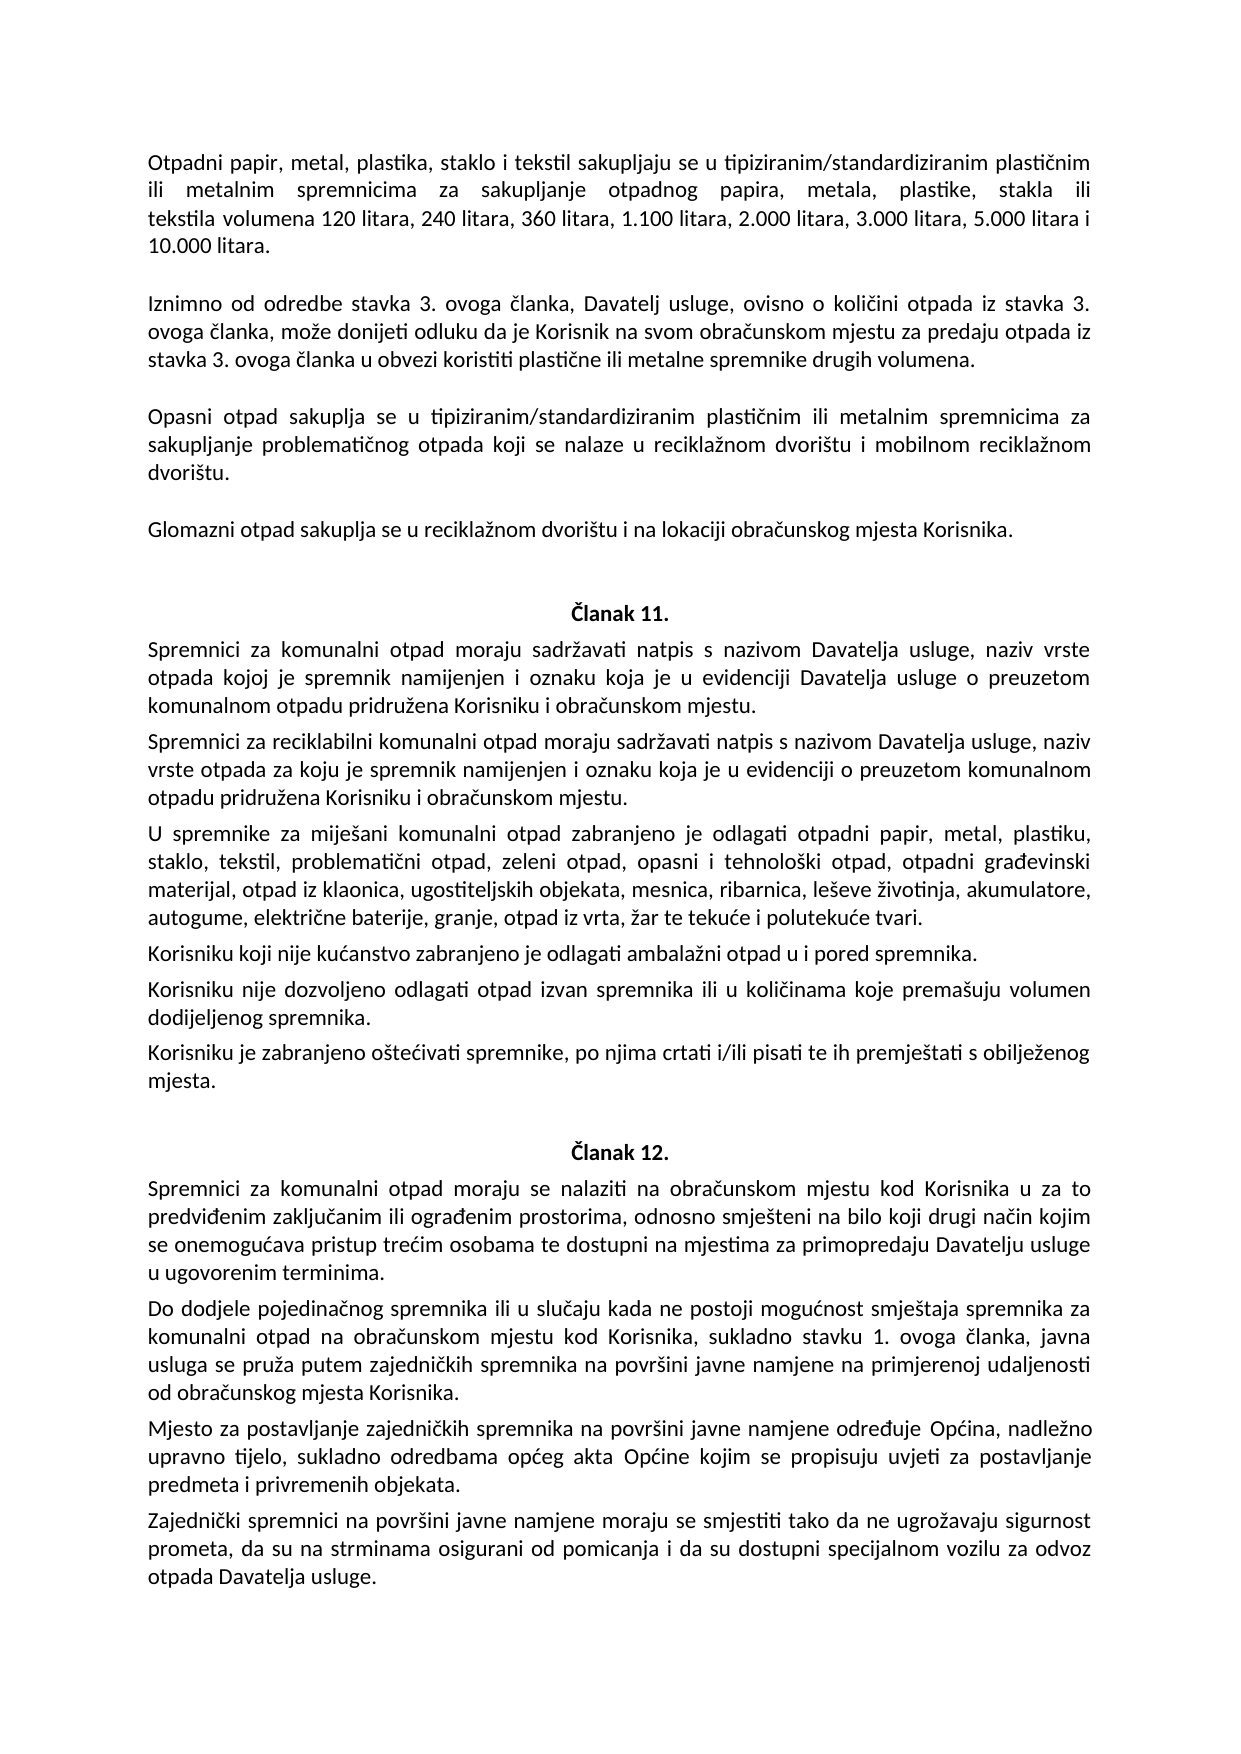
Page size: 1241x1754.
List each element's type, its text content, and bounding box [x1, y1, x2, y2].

text Mjesto za postavljanje zajedničkih spremnika na površini javne namjene određuje Općina, nadležno upravno tijelo, sukladno odredbama općeg akta Općine kojim se propisuju uvjeti za postavljanje predmeta i privremenih objekata. [148, 1414, 1093, 1498]
text Spremnici za reciklabilni komunalni otpad moraju sadržavati natpis s nazivom Davatelja usluge, naziv vrste otpada za koju je spremnik namijenjen i oznaku koja je u evidenciji o preuzetom komunalnom otpadu pridružena Korisniku i obračunskom mjestu. [148, 727, 1093, 811]
text Otpadni papir, metal, plastika, staklo i tekstil sakupljaju se u tipiziranim/standardiziranim plastičnim ili metalnim spremnicima za sakupljanje otpadnog papira, metala, plastike, stakla ili tekstila volumena 120 litara, 240 litara, 360 litara, 1.100 litara, 2.000 litara, 3.000 litara, 5.000 litara i 10.000 litara. [148, 148, 1093, 260]
text Spremnici za komunalni otpad moraju sadržavati natpis s nazivom Davatelja usluge, naziv vrste otpada kojoj je spremnik namijenjen i oznaku koja je u evidenciji Davatelja usluge o preuzetom komunalnom otpadu pridružena Korisniku i obračunskom mjestu. [148, 635, 1093, 719]
text Zajednički spremnici na površini javne namjene moraju se smjestiti tako da ne ugrožavaju sigurnost prometa, da su na strminama osigurani od pomicanja i da su dostupni specijalnom vozilu za odvoz otpada Davatelja usluge. [148, 1506, 1093, 1590]
text Članak 11. [148, 599, 1093, 627]
text Korisniku je zabranjeno oštećivati spremnike, po njima crtati i/ili pisati te ih premještati s obilježenog mjesta. [148, 1038, 1093, 1094]
text U spremnike za miješani komunalni otpad zabranjeno je odlagati otpadni papir, metal, plastiku, staklo, tekstil, problematični otpad, zeleni otpad, opasni i tehnološki otpad, otpadni građevinski materijal, otpad iz klaonica, ugostiteljskih objekata, mesnica, ribarnica, leševe životinja, akumulatore, autogume, električne baterije, granje, otpad iz vrta, žar te tekuće i polutekuće tvari. [148, 819, 1093, 931]
text Korisniku koji nije kućanstvo zabranjeno je odlagati ambalažni otpad u i pored spremnika. [148, 939, 1093, 967]
text Glomazni otpad sakuplja se u reciklažnom dvorištu i na lokaciji obračunskog mjesta Korisnika. [148, 515, 1093, 543]
text Korisniku nije dozvoljeno odlagati otpad izvan spremnika ili u količinama koje premašuju volumen dodijeljenog spremnika. [148, 975, 1093, 1031]
text Opasni otpad sakuplja se u tipiziranim/standardiziranim plastičnim ili metalnim spremnicima za sakupljanje problematičnog otpada koji se nalaze u reciklažnom dvorištu i mobilnom reciklažnom dvorištu. [148, 402, 1093, 486]
text Do dodjele pojedinačnog spremnika ili u slučaju kada ne postoji mogućnost smještaja spremnika za komunalni otpad na obračunskom mjestu kod Korisnika, sukladno stavku 1. ovoga članka, javna usluga se pruža putem zajedničkih spremnika na površini javne namjene na primjerenoj udaljenosti od obračunskog mjesta Korisnika. [148, 1294, 1093, 1406]
text Članak 12. [148, 1138, 1093, 1166]
text Spremnici za komunalni otpad moraju se nalaziti na obračunskom mjestu kod Korisnika u za to predviđenim zaključanim ili ograđenim prostorima, odnosno smješteni na bilo koji drugi način kojim se onemogućava pristup trećim osobama te dostupni na mjestima za primopredaju Davatelju usluge u ugovorenim terminima. [148, 1174, 1093, 1286]
text Iznimno od odredbe stavka 3. ovoga članka, Davatelj usluge, ovisno o količini otpada iz stavka 3. ovoga članka, može donijeti odluku da je Korisnik na svom obračunskom mjestu za predaju otpada iz stavka 3. ovoga članka u obvezi koristiti plastične ili metalne spremnike drugih volumena. [148, 289, 1093, 373]
